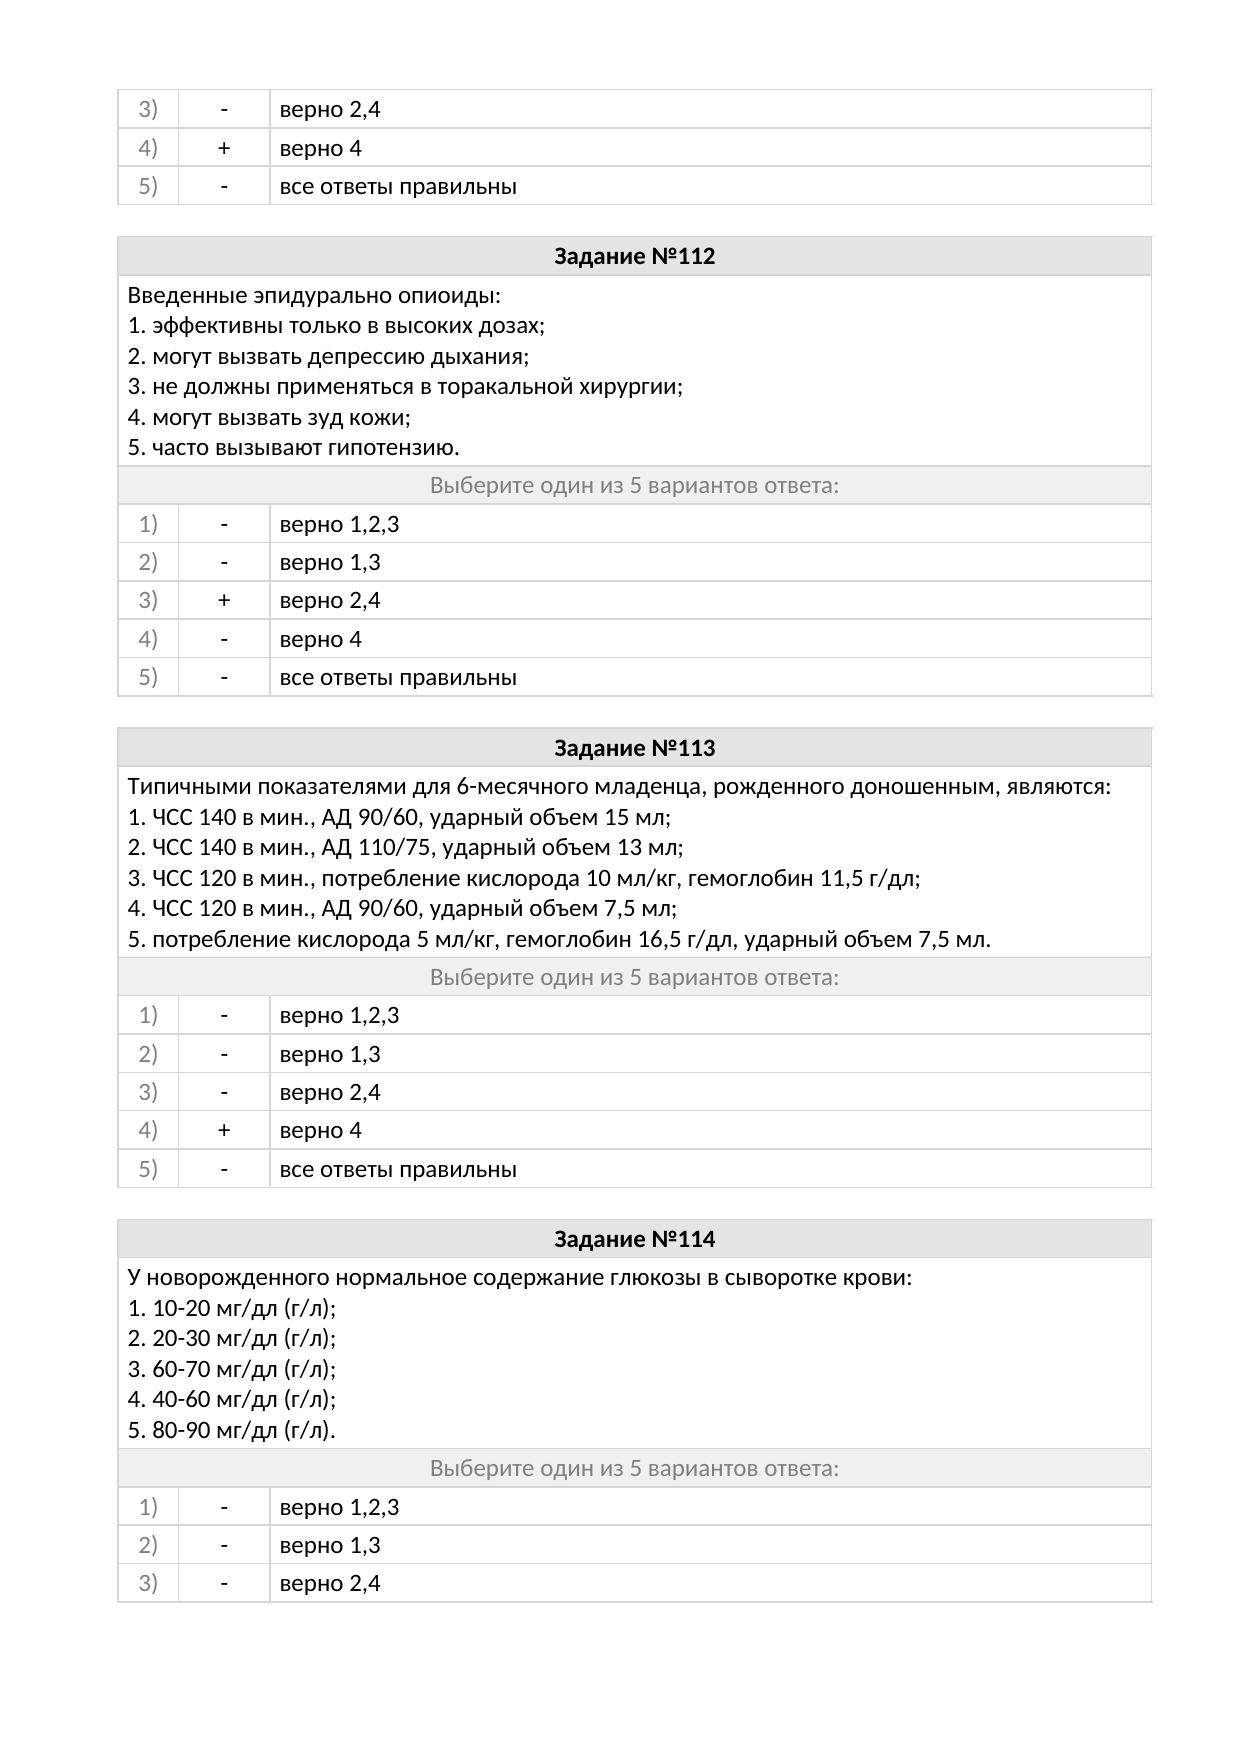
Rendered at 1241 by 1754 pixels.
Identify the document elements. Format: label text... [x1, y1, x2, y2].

table_cell - [179, 1150, 269, 1186]
table_header Задание №113 [119, 729, 1151, 765]
table_cell - [179, 658, 269, 695]
table_cell - [179, 543, 269, 580]
table_header Задание №114 [119, 1220, 1151, 1257]
table_cell верно 1,3 [271, 1035, 1151, 1071]
table_cell верно 2,4 [271, 582, 1151, 618]
table_cell Введенные эпидурально опиоиды: 1. эффективны только в высоких дозах; 2. могут вызвать депрессию дыхания; 3. не должны применяться в торакальной хирургии; 4. могут вызвать зуд кожи; 5. часто вызывают гипотензию. [119, 276, 1151, 465]
table_cell - [179, 1488, 269, 1524]
table_cell + [179, 1111, 269, 1148]
table_cell - [179, 167, 269, 204]
table_cell 3) [119, 582, 178, 618]
table_cell верно 1,3 [271, 1526, 1151, 1563]
table_cell - [179, 996, 269, 1033]
table_cell 3) [119, 90, 178, 127]
table_cell верно 1,3 [271, 543, 1151, 580]
table_cell 2) [119, 543, 178, 580]
table_cell верно 2,4 [271, 1073, 1151, 1110]
table_header Задание №112 [119, 237, 1151, 274]
table_cell - [179, 90, 269, 127]
table_cell - [179, 1526, 269, 1563]
table_cell - [179, 1035, 269, 1071]
table_cell 1) [119, 505, 178, 542]
table_cell верно 2,4 [271, 90, 1151, 127]
table_cell + [179, 129, 269, 165]
table_cell Типичными показателями для 6-месячного младенца, рожденного доношенным, являются: 1. ЧСС 140 в мин., АД 90/60, ударный объем 15 мл; 2. ЧСС 140 в мин., АД 110/75, ударный объем 13 мл; 3. ЧСС 120 в мин., потребление кислорода 10 мл/кг, гемоглобин 11,5 г/дл; 4. ЧСС 120 в мин., АД 90/60, ударный объем 7,5 мл; 5. потребление кислорода 5 мл/кг, гемоглобин 16,5 г/дл, ударный объем 7,5 мл. [119, 767, 1151, 956]
table_cell верно 1,2,3 [271, 1488, 1151, 1524]
table_cell 2) [119, 1526, 178, 1563]
table_cell 5) [119, 1150, 178, 1186]
table_cell 3) [119, 1073, 178, 1110]
table_cell У новорожденного нормальное содержание глюкозы в сыворотке крови: 1. 10-20 мг/дл (г/л); 2. 20-30 мг/дл (г/л); 3. 60-70 мг/дл (г/л); 4. 40-60 мг/дл (г/л); 5. 80-90 мг/дл (г/л). [119, 1258, 1151, 1448]
table_cell все ответы правильны [271, 167, 1151, 204]
table_cell + [179, 582, 269, 618]
table_cell верно 4 [271, 129, 1151, 165]
table_cell верно 2,4 [271, 1564, 1151, 1601]
table_cell 5) [119, 167, 178, 204]
table_cell верно 1,2,3 [271, 996, 1151, 1033]
table_cell верно 1,2,3 [271, 505, 1151, 542]
table_cell 1) [119, 996, 178, 1033]
table_cell - [179, 1073, 269, 1110]
table_cell Выберите один из 5 вариантов ответа: [119, 958, 1151, 995]
table_cell - [179, 620, 269, 657]
table_cell 4) [119, 620, 178, 657]
table_cell все ответы правильны [271, 1150, 1151, 1186]
table_cell 3) [119, 1564, 178, 1601]
table_cell все ответы правильны [271, 658, 1151, 695]
table_cell верно 4 [271, 620, 1151, 657]
table_cell Выберите один из 5 вариантов ответа: [119, 1449, 1151, 1486]
table_cell - [179, 505, 269, 542]
table_cell - [179, 1564, 269, 1601]
table_cell 1) [119, 1488, 178, 1524]
table_cell 4) [119, 1111, 178, 1148]
table_cell 5) [119, 658, 178, 695]
table_cell 4) [119, 129, 178, 165]
table_cell Выберите один из 5 вариантов ответа: [119, 467, 1151, 503]
table_cell верно 4 [271, 1111, 1151, 1148]
table_cell 2) [119, 1035, 178, 1071]
